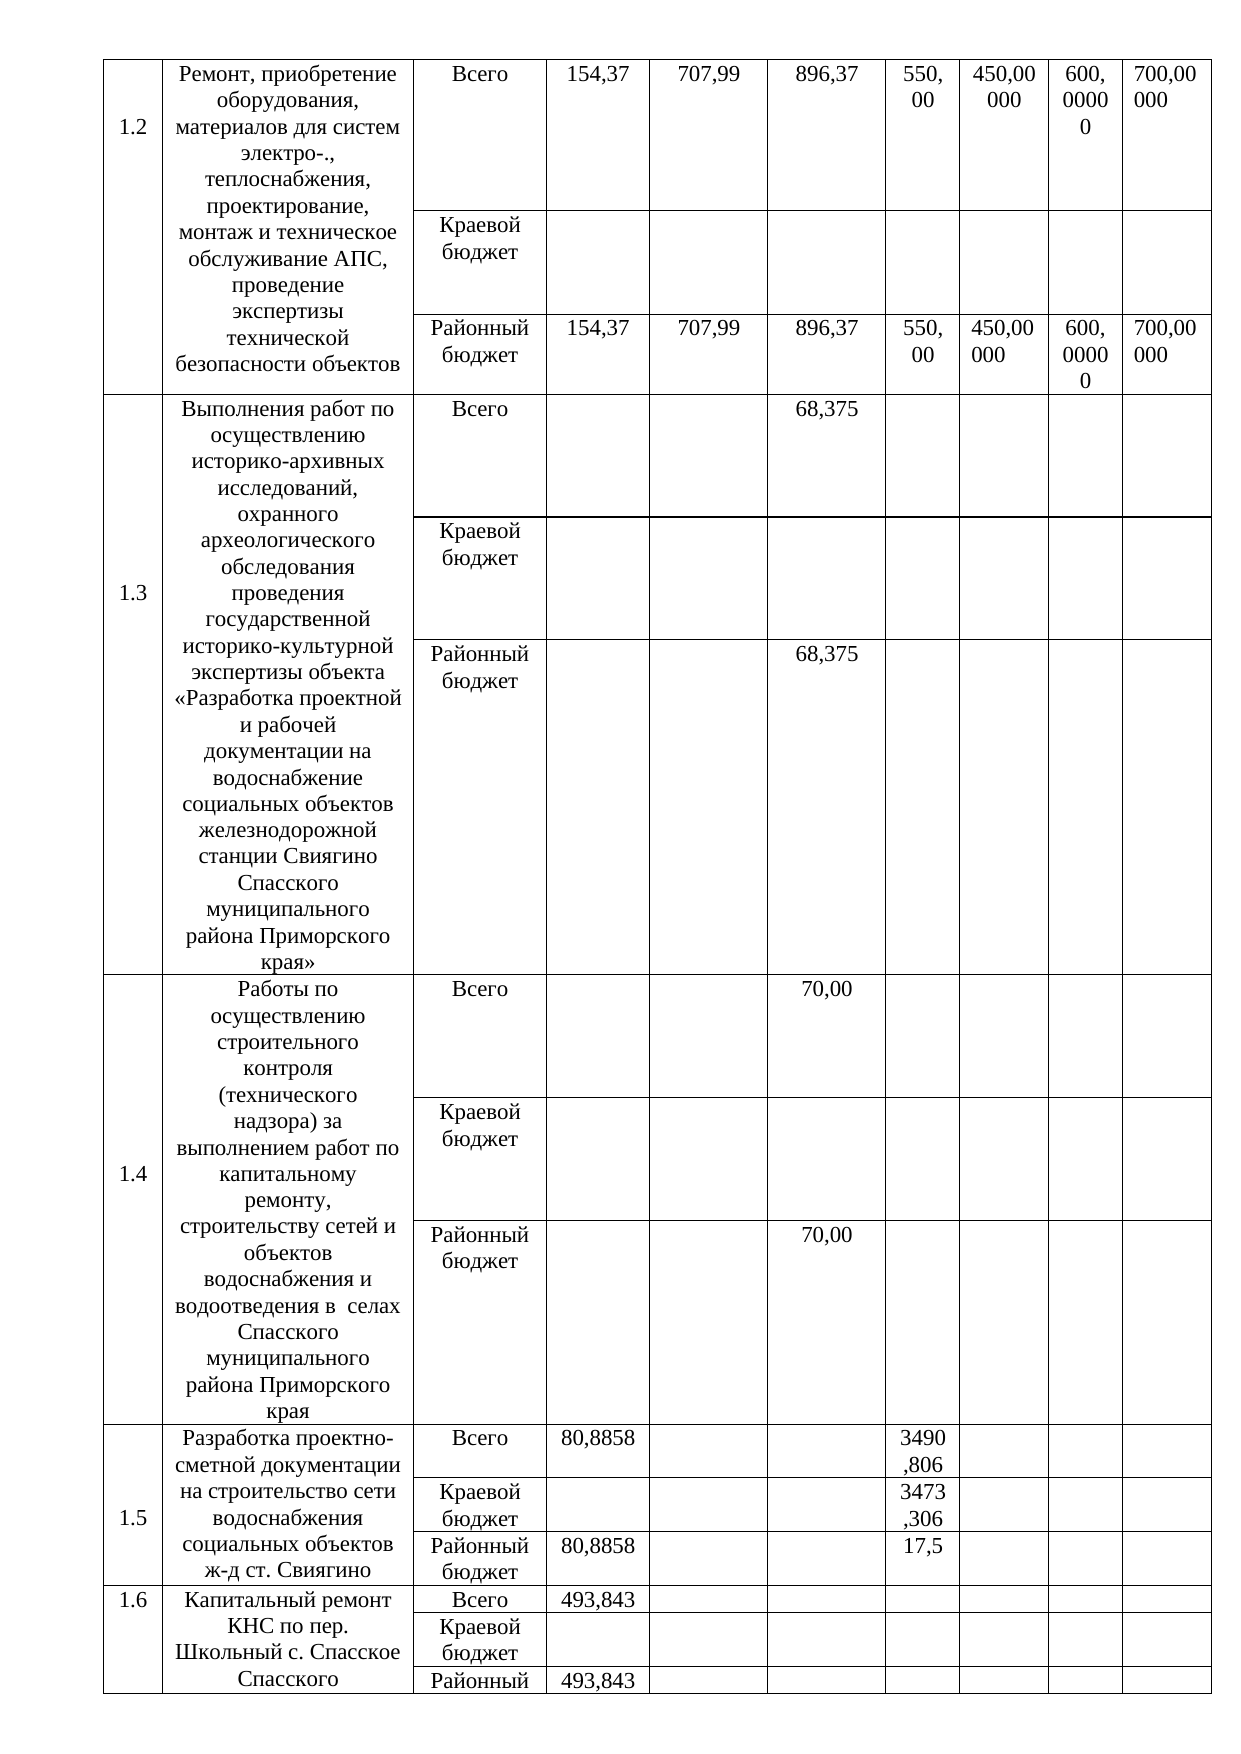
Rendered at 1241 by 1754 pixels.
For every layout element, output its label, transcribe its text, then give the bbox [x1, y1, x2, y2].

table_cell Районный бюджет [414, 1221, 546, 1423]
table_cell [1049, 395, 1122, 516]
table_cell 707,99 [650, 315, 767, 393]
table_cell [1049, 1098, 1122, 1220]
table_cell 600,00000 [1049, 60, 1122, 210]
table_cell [547, 1221, 649, 1423]
table_cell [886, 975, 959, 1097]
table_cell [547, 975, 649, 1097]
table_cell [1049, 1613, 1122, 1666]
table_cell [650, 1221, 767, 1423]
table_cell 450,00000 [960, 315, 1048, 393]
table_cell [960, 211, 1048, 313]
table_cell Работы по осуществлению строительного контроля (технического надзора) за выполнением работ по капитальному ремонту, строительству сетей и объектов водоснабжения и водоотведения в селах Спасского муниципального района Приморского края [163, 975, 413, 1423]
table_cell [1123, 1586, 1211, 1612]
table_cell Краевой бюджет [414, 518, 546, 639]
table_cell 493,843 [547, 1667, 649, 1693]
table_cell [650, 211, 767, 313]
table_cell [1049, 1478, 1122, 1531]
table_cell [960, 395, 1048, 516]
table_cell [886, 211, 959, 313]
table_cell 154,37 [547, 60, 649, 210]
table_cell [1049, 1586, 1122, 1612]
table_cell [1123, 1098, 1211, 1220]
table_cell [768, 1098, 885, 1220]
table_cell [960, 1613, 1048, 1666]
table_cell [1123, 1221, 1211, 1423]
table_cell [960, 1667, 1048, 1693]
table_cell [1049, 975, 1122, 1097]
table_cell [547, 1478, 649, 1531]
table_cell Всего [414, 60, 546, 210]
table_cell 1.4 [104, 975, 162, 1423]
table_cell [1049, 1667, 1122, 1693]
table_cell [960, 1221, 1048, 1423]
table_cell [1049, 518, 1122, 639]
table_cell [547, 211, 649, 313]
table_cell [650, 1613, 767, 1666]
table_cell [1123, 518, 1211, 639]
table_cell 68,375 [768, 640, 885, 974]
table_cell [650, 1532, 767, 1585]
table_cell 600,00000 [1049, 315, 1122, 393]
table_cell [886, 518, 959, 639]
table_cell [650, 1098, 767, 1220]
table_cell [960, 1532, 1048, 1585]
table_cell 70,00 [768, 975, 885, 1097]
table_cell [650, 395, 767, 516]
table_cell 1.2 [104, 60, 162, 393]
table_cell [886, 1613, 959, 1666]
table_cell [1123, 211, 1211, 313]
table_cell Краевой бюджет [414, 211, 546, 313]
table_cell Краевой бюджет [414, 1098, 546, 1220]
table_cell [1049, 211, 1122, 313]
table_cell [1123, 975, 1211, 1097]
table_cell [650, 640, 767, 974]
table_cell 1.6 [104, 1586, 162, 1693]
table_cell [547, 1613, 649, 1666]
table_cell [768, 1613, 885, 1666]
table_cell [650, 1425, 767, 1477]
table_cell [960, 1425, 1048, 1477]
table_cell 493,843 [547, 1586, 649, 1612]
table_cell [1123, 1613, 1211, 1666]
table_cell Выполнения работ по осуществлению историко-архивных исследований, охранного археологического обследования проведения государственной историко-культурной экспертизы объекта «Разработка проектной и рабочей документации на водоснабжение социальных объектов железнодорожной станции Свиягино Спасского муниципального района Приморского края» [163, 395, 413, 974]
table_cell Ремонт, приобретение оборудования, материалов для систем электро-., теплоснабжения, проектирование, монтаж и техническое обслуживание АПС, проведение экспертизы технической безопасности объектов [163, 60, 413, 393]
table_cell Краевой бюджет [414, 1613, 546, 1666]
table_cell [1123, 640, 1211, 974]
table_cell [547, 395, 649, 516]
table_cell [768, 1425, 885, 1477]
table_cell 70,00 [768, 1221, 885, 1423]
table_cell [886, 1586, 959, 1612]
table_cell [768, 1478, 885, 1531]
table_cell 3490,806 [886, 1425, 959, 1477]
table_cell Районный бюджет [414, 315, 546, 393]
table_cell 707,99 [650, 60, 767, 210]
table_cell Всего [414, 395, 546, 516]
table_cell 17,5 [886, 1532, 959, 1585]
table_cell [1123, 395, 1211, 516]
table_cell [886, 1667, 959, 1693]
table_cell [1049, 1425, 1122, 1477]
table_cell 550,00 [886, 60, 959, 210]
table_cell 550,00 [886, 315, 959, 393]
table_cell [1049, 640, 1122, 974]
table_cell [547, 518, 649, 639]
table_cell [650, 975, 767, 1097]
table_cell [650, 1586, 767, 1612]
table_cell Районный бюджет [414, 640, 546, 974]
table_cell [1049, 1532, 1122, 1585]
table_cell [960, 1478, 1048, 1531]
table_cell [547, 640, 649, 974]
table_cell [960, 640, 1048, 974]
table_cell Всего [414, 1586, 546, 1612]
table_cell 700,00000 [1123, 60, 1211, 210]
table_cell 80,8858 [547, 1532, 649, 1585]
table_cell 154,37 [547, 315, 649, 393]
table_cell 1.3 [104, 395, 162, 974]
table_cell 68,375 [768, 395, 885, 516]
table_cell [1123, 1532, 1211, 1585]
table_cell [886, 1098, 959, 1220]
table_cell 450,00000 [960, 60, 1048, 210]
table_cell 80,8858 [547, 1425, 649, 1477]
table_cell 896,37 [768, 315, 885, 393]
table_cell 700,00000 [1123, 315, 1211, 393]
table_cell [768, 1586, 885, 1612]
table_cell Всего [414, 1425, 546, 1477]
table_cell [1049, 1221, 1122, 1423]
table_cell [650, 1478, 767, 1531]
table_cell [1123, 1425, 1211, 1477]
table_cell Разработка проектно- сметной документации на строительство сети водоснабжения социальных объектов ж-д ст. Свиягино [163, 1425, 413, 1585]
table_cell [1123, 1667, 1211, 1693]
table_cell Капитальный ремонт КНС по пер. Школьный с. Спасское Спасского муниципального района [163, 1586, 413, 1693]
table_cell [960, 1586, 1048, 1612]
table_cell 3473,306 [886, 1478, 959, 1531]
table_cell [650, 1667, 767, 1693]
table_cell [960, 975, 1048, 1097]
table_cell [768, 1667, 885, 1693]
table_cell 1.5 [104, 1425, 162, 1585]
table_cell [886, 395, 959, 516]
table_cell 896,37 [768, 60, 885, 210]
table_cell [1123, 1478, 1211, 1531]
table_cell Краевой бюджет [414, 1478, 546, 1531]
table_cell Всего [414, 975, 546, 1097]
table_cell [960, 1098, 1048, 1220]
table_cell [768, 1532, 885, 1585]
table_cell [650, 518, 767, 639]
table_cell [768, 518, 885, 639]
table_cell [886, 1221, 959, 1423]
table_cell Районный бюджет [414, 1532, 546, 1585]
table_cell [886, 640, 959, 974]
table_cell [547, 1098, 649, 1220]
table_cell Районный бюджет [414, 1667, 546, 1693]
table_cell [960, 518, 1048, 639]
table_cell [768, 211, 885, 313]
